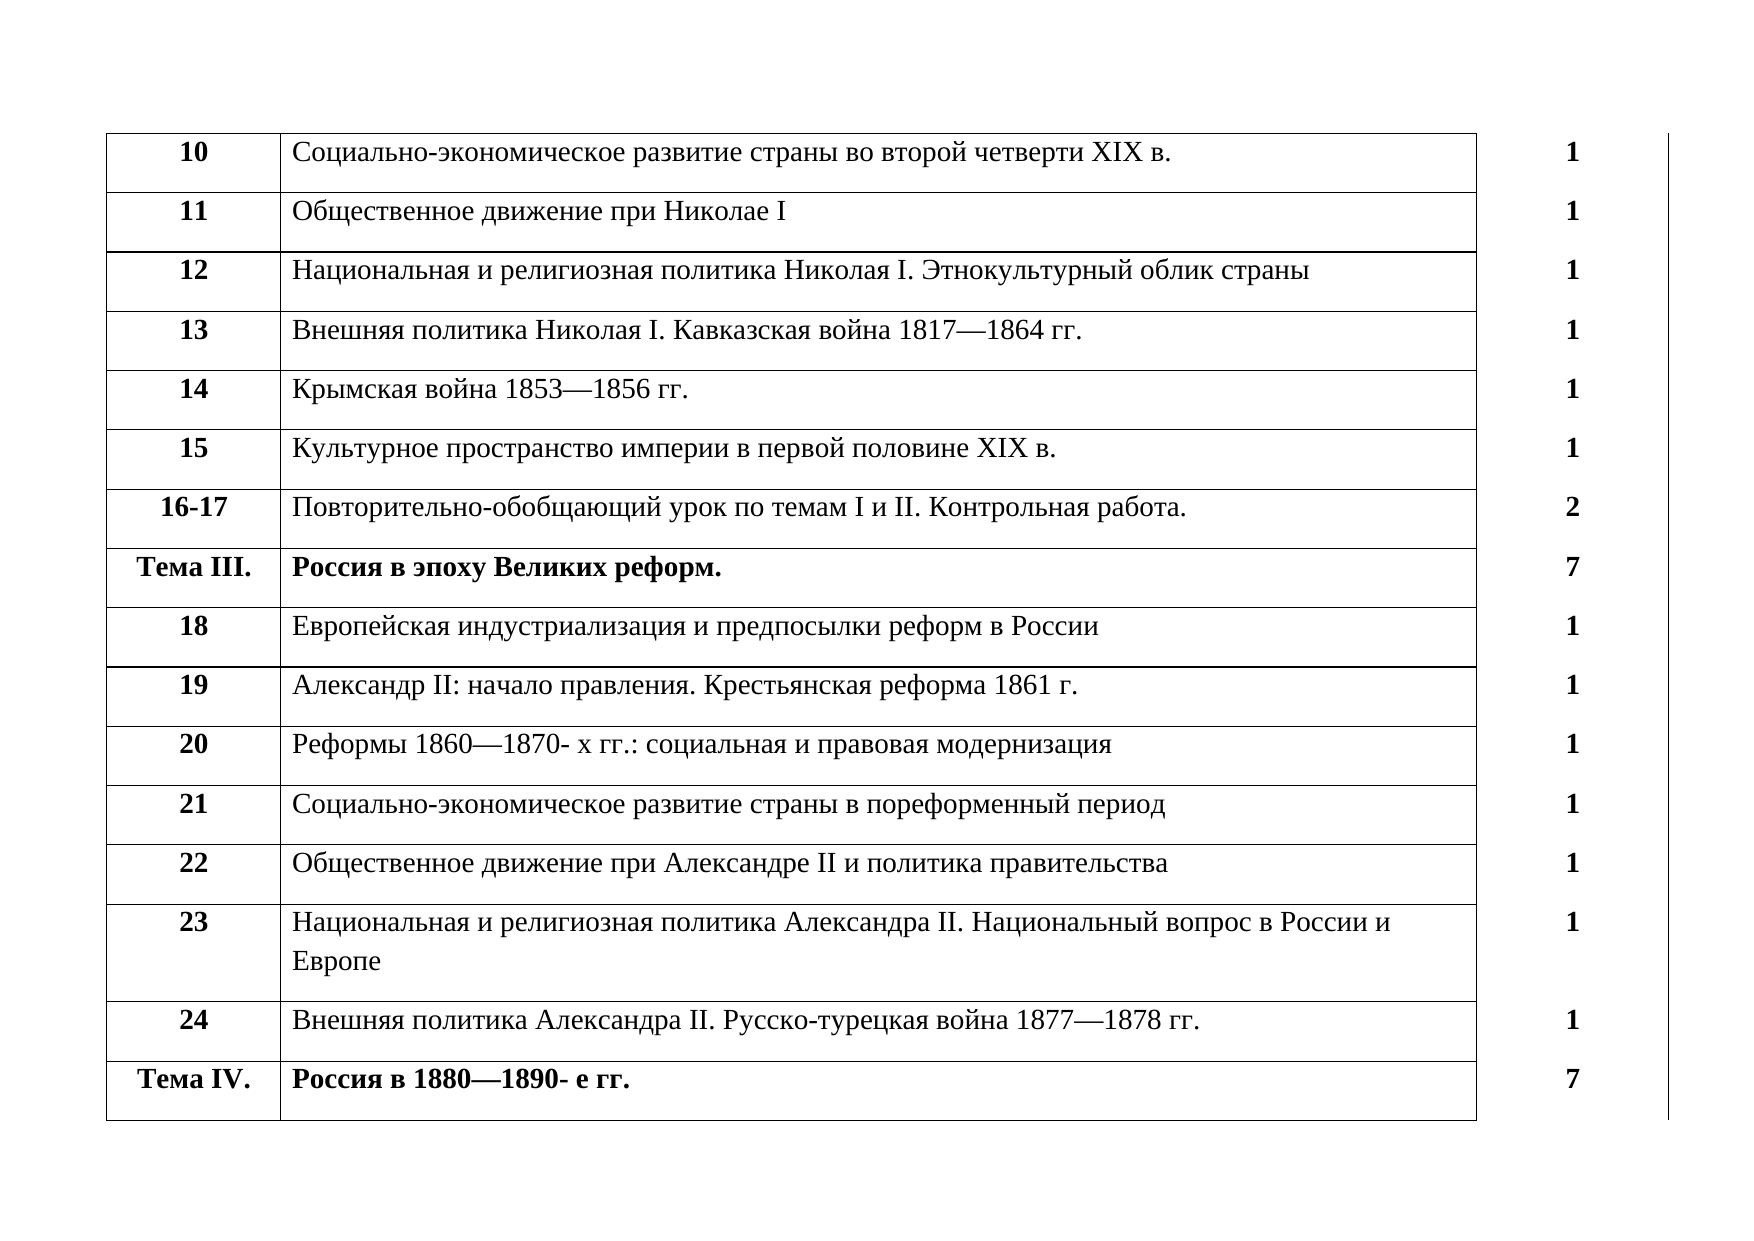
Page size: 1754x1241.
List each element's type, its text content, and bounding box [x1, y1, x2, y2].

table_cell Европейская индустриализация и предпосылки реформ в России [281, 608, 1476, 666]
table_cell Реформы 1860—1870- х гг.: социальная и правовая модернизация [281, 727, 1476, 785]
table_cell 14 [107, 371, 280, 429]
table_cell 15 [107, 430, 280, 488]
table_cell Общественное движение при Александре II и политика правительства [281, 845, 1476, 903]
table_cell Культурное пространство империи в первой половине XIX в. [281, 430, 1476, 488]
table_cell Тема IV. [107, 1062, 280, 1120]
table_cell 21 [107, 786, 280, 844]
table_cell 1 [1477, 666, 1668, 726]
table_cell Россия в 1880—1890- е гг. [281, 1062, 1476, 1120]
table_cell 1 [1477, 429, 1668, 488]
table_cell 13 [107, 312, 280, 370]
table_cell 2 [1477, 489, 1668, 548]
table_cell 1 [1477, 311, 1668, 370]
table_cell 10 [107, 134, 280, 192]
table_cell Социально-экономическое развитие страны во второй четверти XIX в. [281, 134, 1476, 192]
table_cell 24 [107, 1002, 280, 1061]
table_cell 19 [107, 668, 280, 726]
table_cell Внешняя политика Николая I. Кавказская война 1817—1864 гг. [281, 312, 1476, 370]
table_cell 16-17 [107, 490, 280, 548]
table_cell Национальная и религиозная политика Александра II. Национальный вопрос в России и Европе [281, 905, 1476, 1001]
table_cell 1 [1477, 1001, 1668, 1061]
table_cell 20 [107, 727, 280, 785]
table_cell 22 [107, 845, 280, 903]
table_cell Крымская война 1853—1856 гг. [281, 371, 1476, 429]
table_cell 1 [1477, 726, 1668, 785]
table_cell 7 [1477, 548, 1668, 607]
table_cell 1 [1477, 370, 1668, 429]
table_cell 1 [1477, 251, 1668, 311]
table_cell 7 [1477, 1061, 1668, 1120]
table_cell 11 [107, 193, 280, 251]
table_cell 1 [1477, 607, 1668, 666]
table_cell 1 [1477, 192, 1668, 251]
table_cell Общественное движение при Николае I [281, 193, 1476, 251]
table_cell 1 [1477, 133, 1668, 192]
table_cell Внешняя политика Александра II. Русско-турецкая война 1877—1878 гг. [281, 1002, 1476, 1061]
table_cell 12 [107, 253, 280, 311]
table_cell Повторительно-обобщающий урок по темам I и II. Контрольная работа. [281, 490, 1476, 548]
table_cell Александр II: начало правления. Крестьянская реформа 1861 г. [281, 668, 1476, 726]
table_cell Национальная и религиозная политика Николая I. Этнокультурный облик страны [281, 253, 1476, 311]
table_cell 1 [1477, 904, 1668, 1001]
table_cell 1 [1477, 844, 1668, 903]
table_cell Тема III. [107, 549, 280, 607]
table_cell 23 [107, 905, 280, 1001]
table_cell Россия в эпоху Великих реформ. [281, 549, 1476, 607]
table_cell 1 [1477, 785, 1668, 844]
table_cell Социально-экономическое развитие страны в пореформенный период [281, 786, 1476, 844]
table_cell 18 [107, 608, 280, 666]
